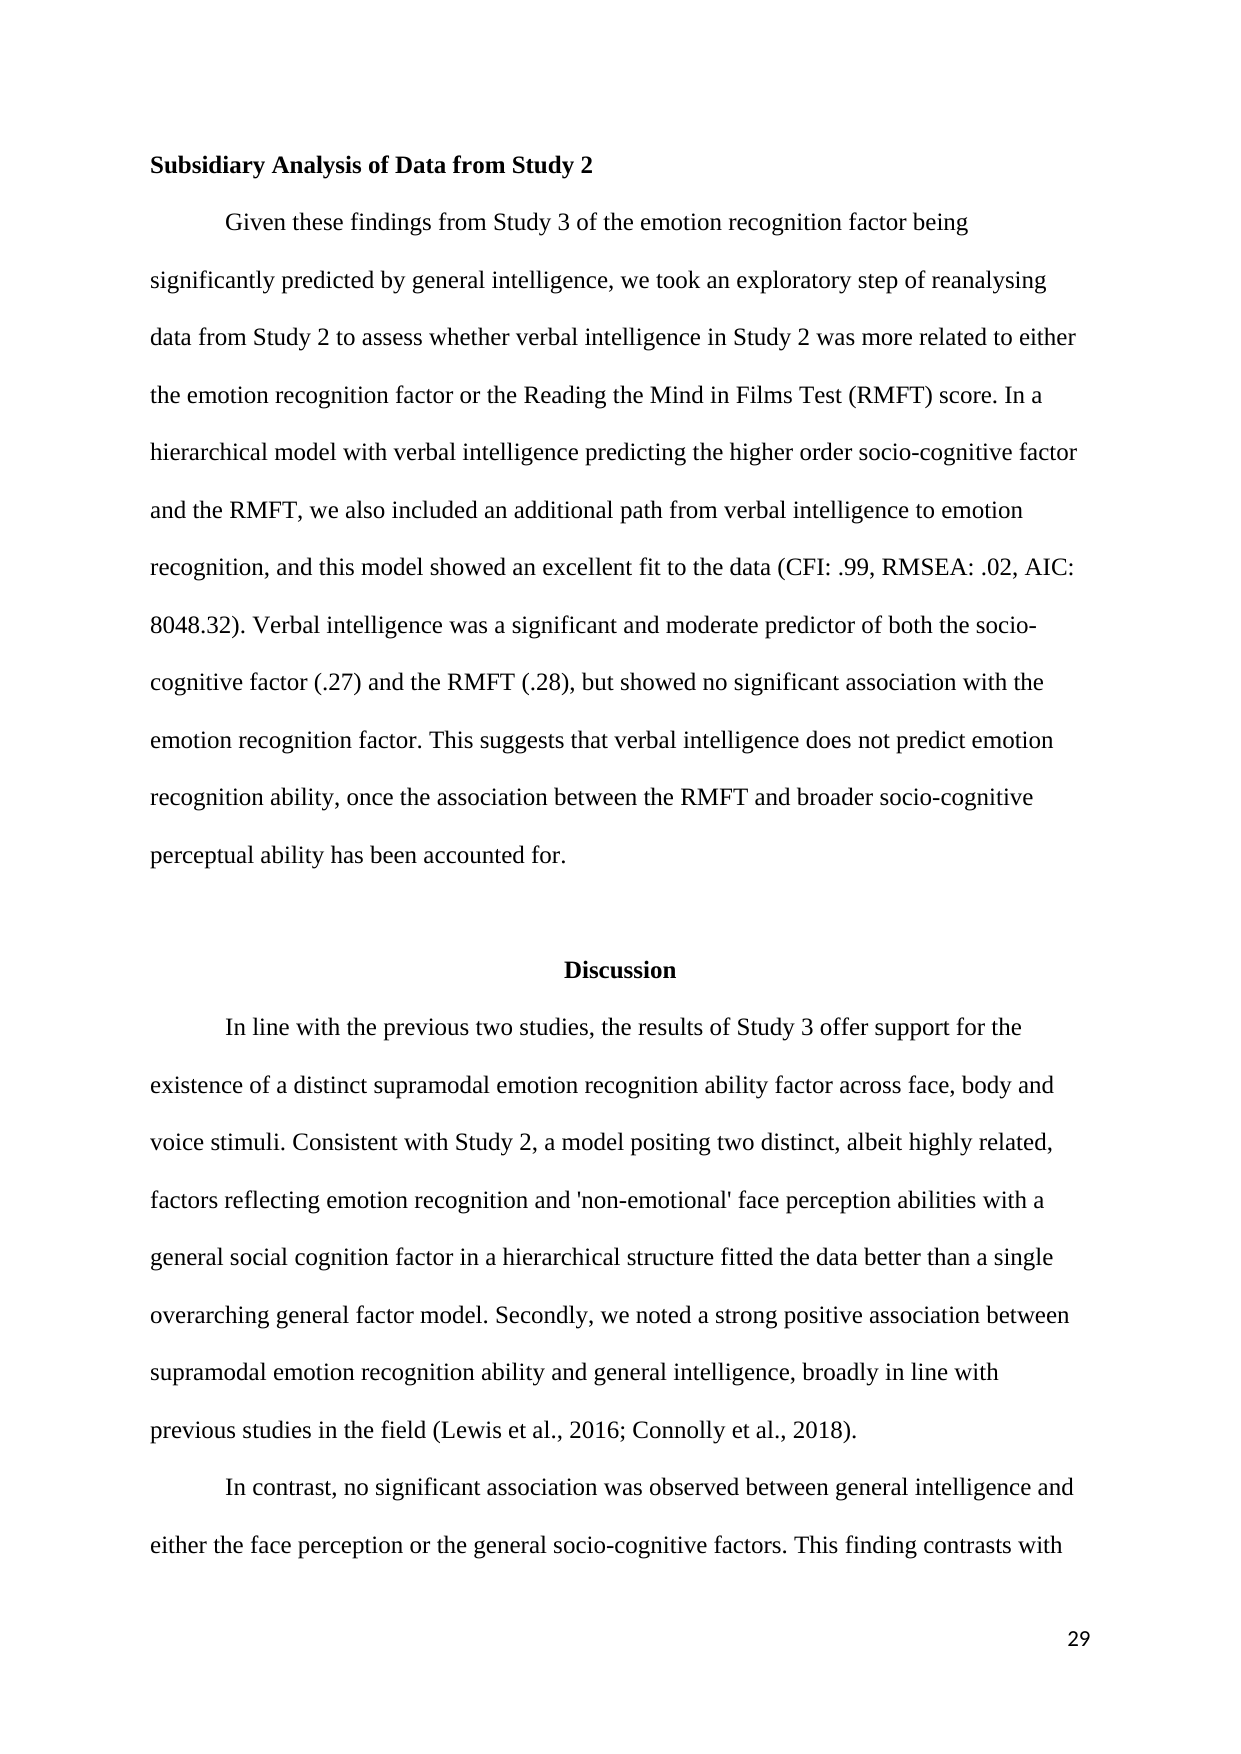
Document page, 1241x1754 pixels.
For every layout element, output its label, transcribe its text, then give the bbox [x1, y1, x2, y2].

text Discussion [150, 955, 1090, 984]
text In line with the previous two studies, the results of Study 3 offer support for the existence of a distinct supramodal emotion recognition ability factor across face, body and voice stimuli. Consistent with Study 2, a model positing two distinct, albeit highly related, factors reflecting emotion recognition and 'non-emotional' face perception abilities with a general social cognition factor in a hierarchical structure fitted the data better than a single overarching general factor model. Secondly, we noted a strong positive association between supramodal emotion recognition ability and general intelligence, broadly in line with previous studies in the field (Lewis et al., 2016; Connolly et al., 2018). [150, 1012, 1090, 1444]
text Subsidiary Analysis of Data from Study 2 [150, 150, 1090, 179]
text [150, 1472, 1090, 1559]
text Given these findings from Study 3 of the emotion recognition factor being significantly predicted by general intelligence, we took an exploratory step of reanalysing data from Study 2 to assess whether verbal intelligence in Study 2 was more related to either the emotion recognition factor or the Reading the Mind in Films Test (RMFT) score. In a hierarchical model with verbal intelligence predicting the higher order socio-cognitive factor and the RMFT, we also included an additional path from verbal intelligence to emotion recognition, and this model showed an excellent fit to the data (CFI: .99, RMSEA: .02, AIC: 8048.32). Verbal intelligence was a significant and moderate predictor of both the socio-cognitive factor (.27) and the RMFT (.28), but showed no significant association with the emotion recognition factor. This suggests that verbal intelligence does not predict emotion recognition ability, once the association between the RMFT and broader socio-cognitive perceptual ability has been accounted for. [150, 207, 1090, 869]
